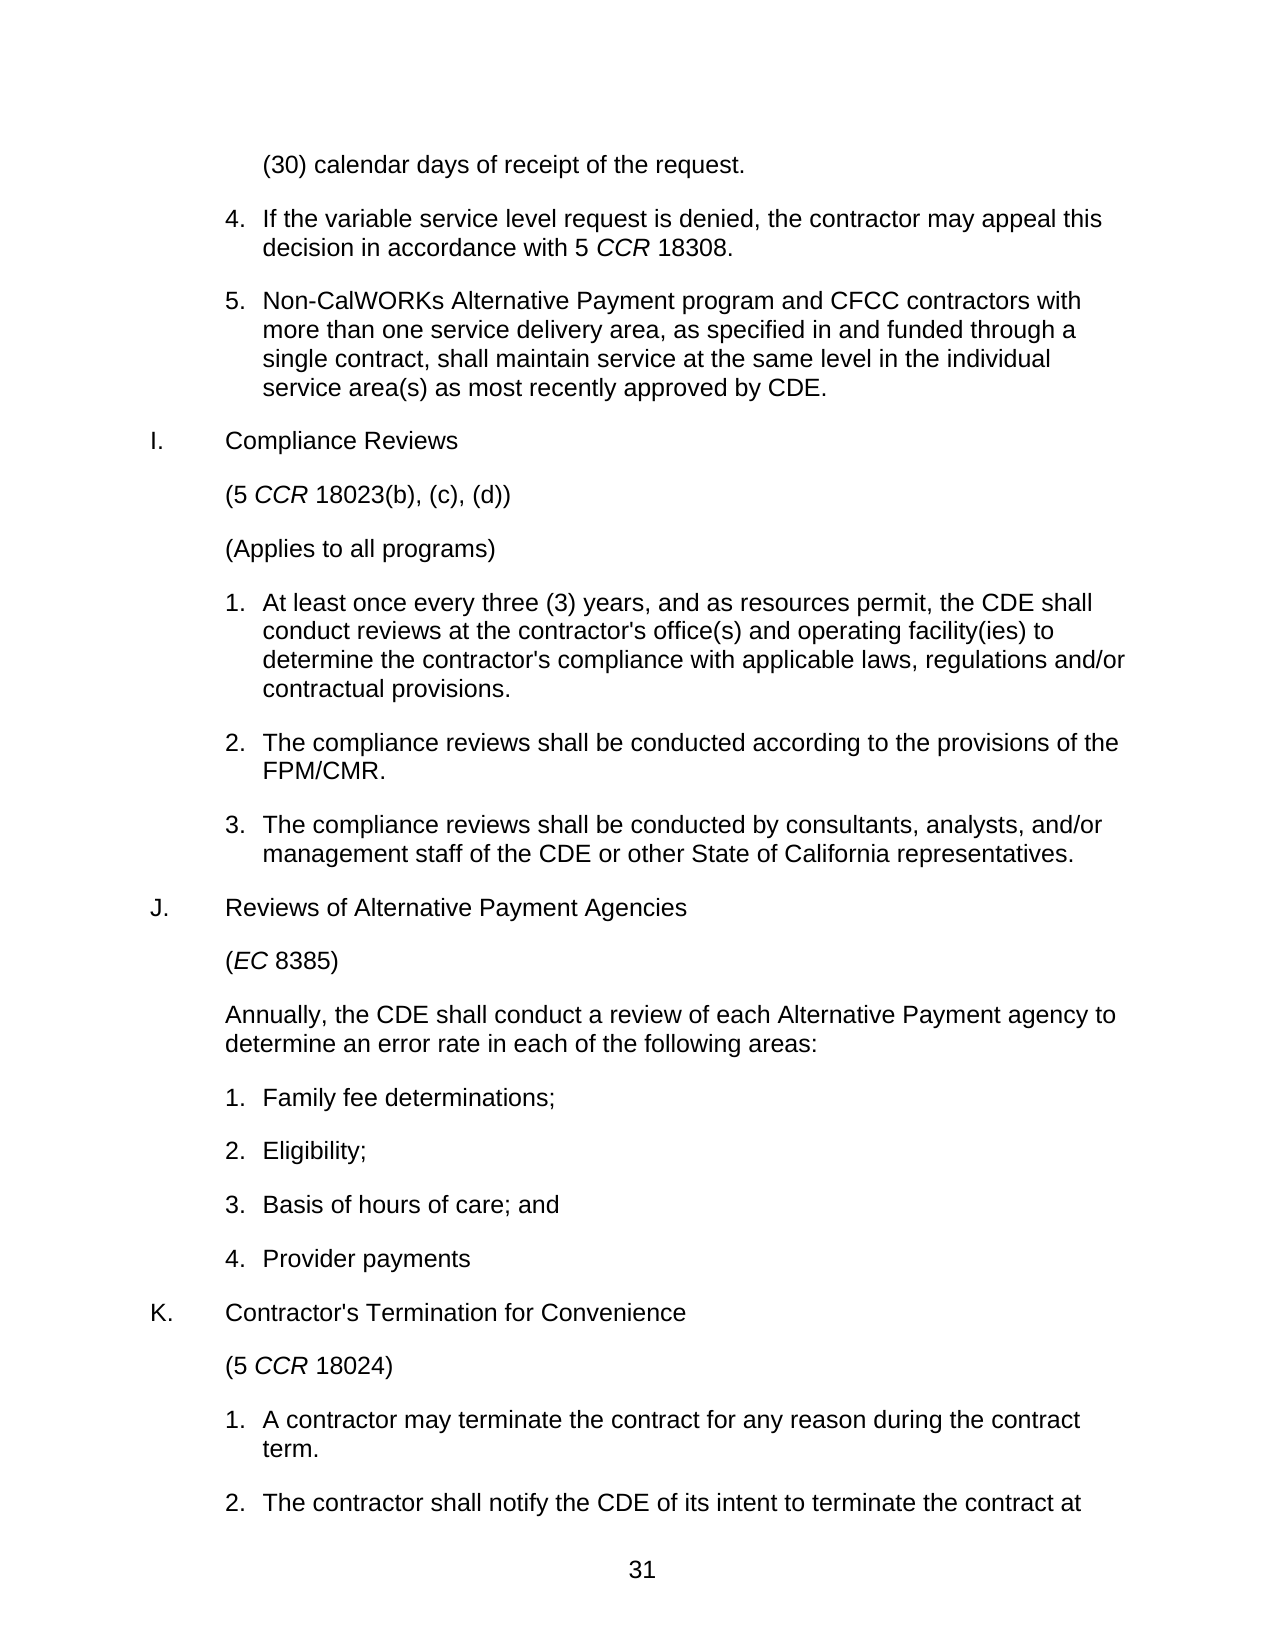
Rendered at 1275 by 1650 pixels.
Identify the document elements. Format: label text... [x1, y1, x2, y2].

list If the variable service level request is denied, the contractor may appeal this decision in accordance with 5 CCR 18308. [225, 204, 1134, 261]
text Annually, the CDE shall conduct a review of each Alternative Payment agency to determine an error rate in each of the following areas: [225, 1000, 1134, 1057]
list Eligibility; [225, 1136, 1134, 1165]
text (5 CCR 18023(b), (c), (d)) [150, 480, 1134, 509]
list Family fee determinations; [225, 1082, 1134, 1111]
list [225, 1487, 1134, 1516]
text (Applies to all programs) [150, 534, 1134, 562]
subtitle Compliance Reviews [150, 426, 1134, 455]
list Basis of hours of care; and [225, 1190, 1134, 1219]
list Provider payments [225, 1244, 1134, 1272]
subtitle Contractor's Termination for Convenience [150, 1297, 1134, 1326]
list A contractor may terminate the contract for any reason during the contract term. [225, 1405, 1134, 1462]
text (5 CCR 18024) [150, 1351, 1134, 1380]
list Non-CalWORKs Alternative Payment program and CFCC contractors with more than one service delivery area, as specified in and funded through a single contract, shall maintain service at the same level in the individual service area(s) as most recently approved by CDE. [225, 286, 1134, 401]
list At least once every three (3) years, and as resources permit, the CDE shall conduct reviews at the contractor's office(s) and operating facility(ies) to determine the contractor's compliance with applicable laws, regulations and/or contractual provisions. [225, 587, 1134, 702]
list The compliance reviews shall be conducted according to the provisions of the FPM/CMR. [225, 727, 1134, 785]
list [225, 150, 1134, 179]
text (EC 8385) [150, 946, 1134, 975]
subtitle Reviews of Alternative Payment Agencies [150, 892, 1134, 921]
list The compliance reviews shall be conducted by consultants, analysts, and/or management staff of the CDE or other State of California representatives. [225, 810, 1134, 867]
